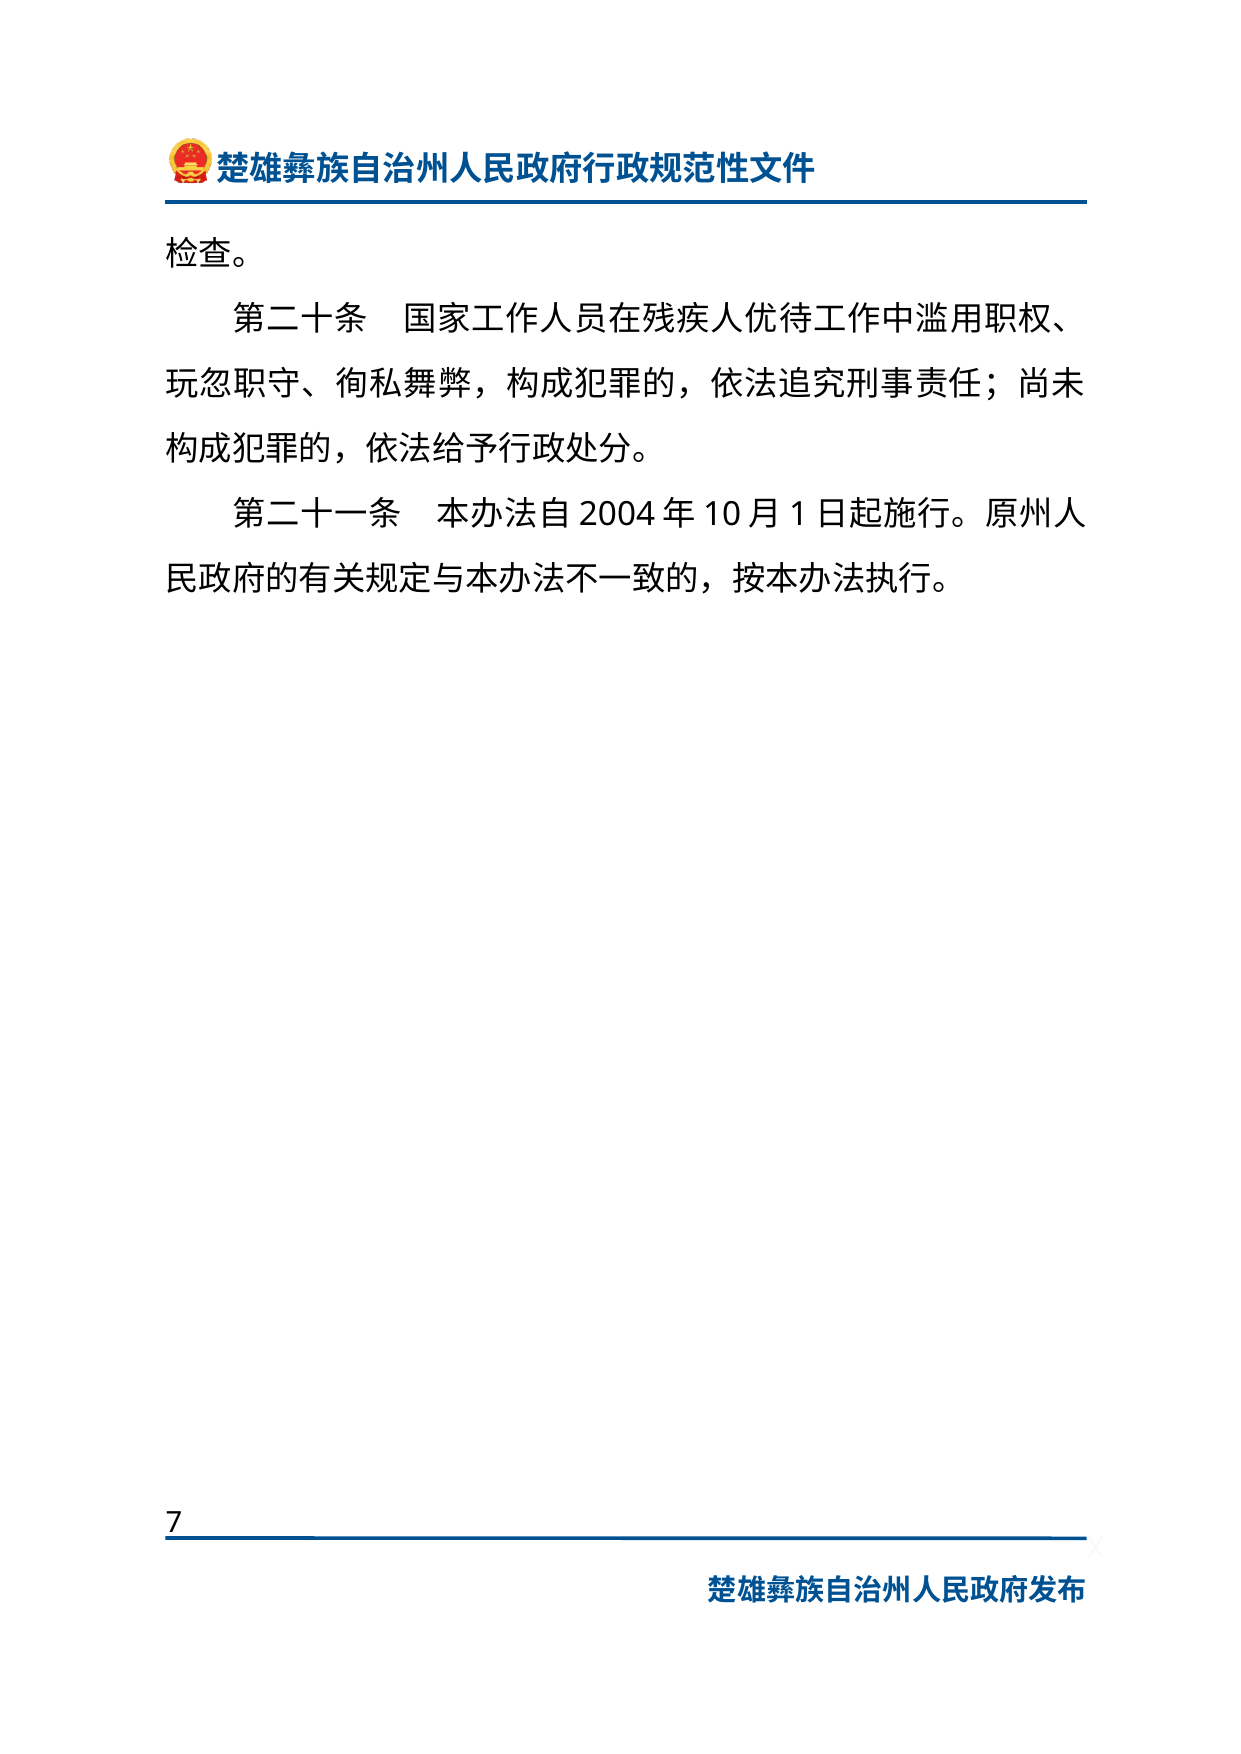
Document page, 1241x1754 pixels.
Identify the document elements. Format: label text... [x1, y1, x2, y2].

text 第二十一条 本办法自2004年10月1日起施行。原州人民政府的有关规定与本办法不一致的，按本办法执行。 [165, 479, 1087, 609]
picture [165, 136, 216, 187]
text 州、县市残疾人联合会负责对本办法的实施情况进行监督检查。 [165, 219, 1087, 284]
text 第二十条 国家工作人员在残疾人优待工作中滥用职权、玩忽职守、徇私舞弊，构成犯罪的，依法追究刑事责任；尚未构成犯罪的，依法给予行政处分。 [165, 284, 1087, 479]
